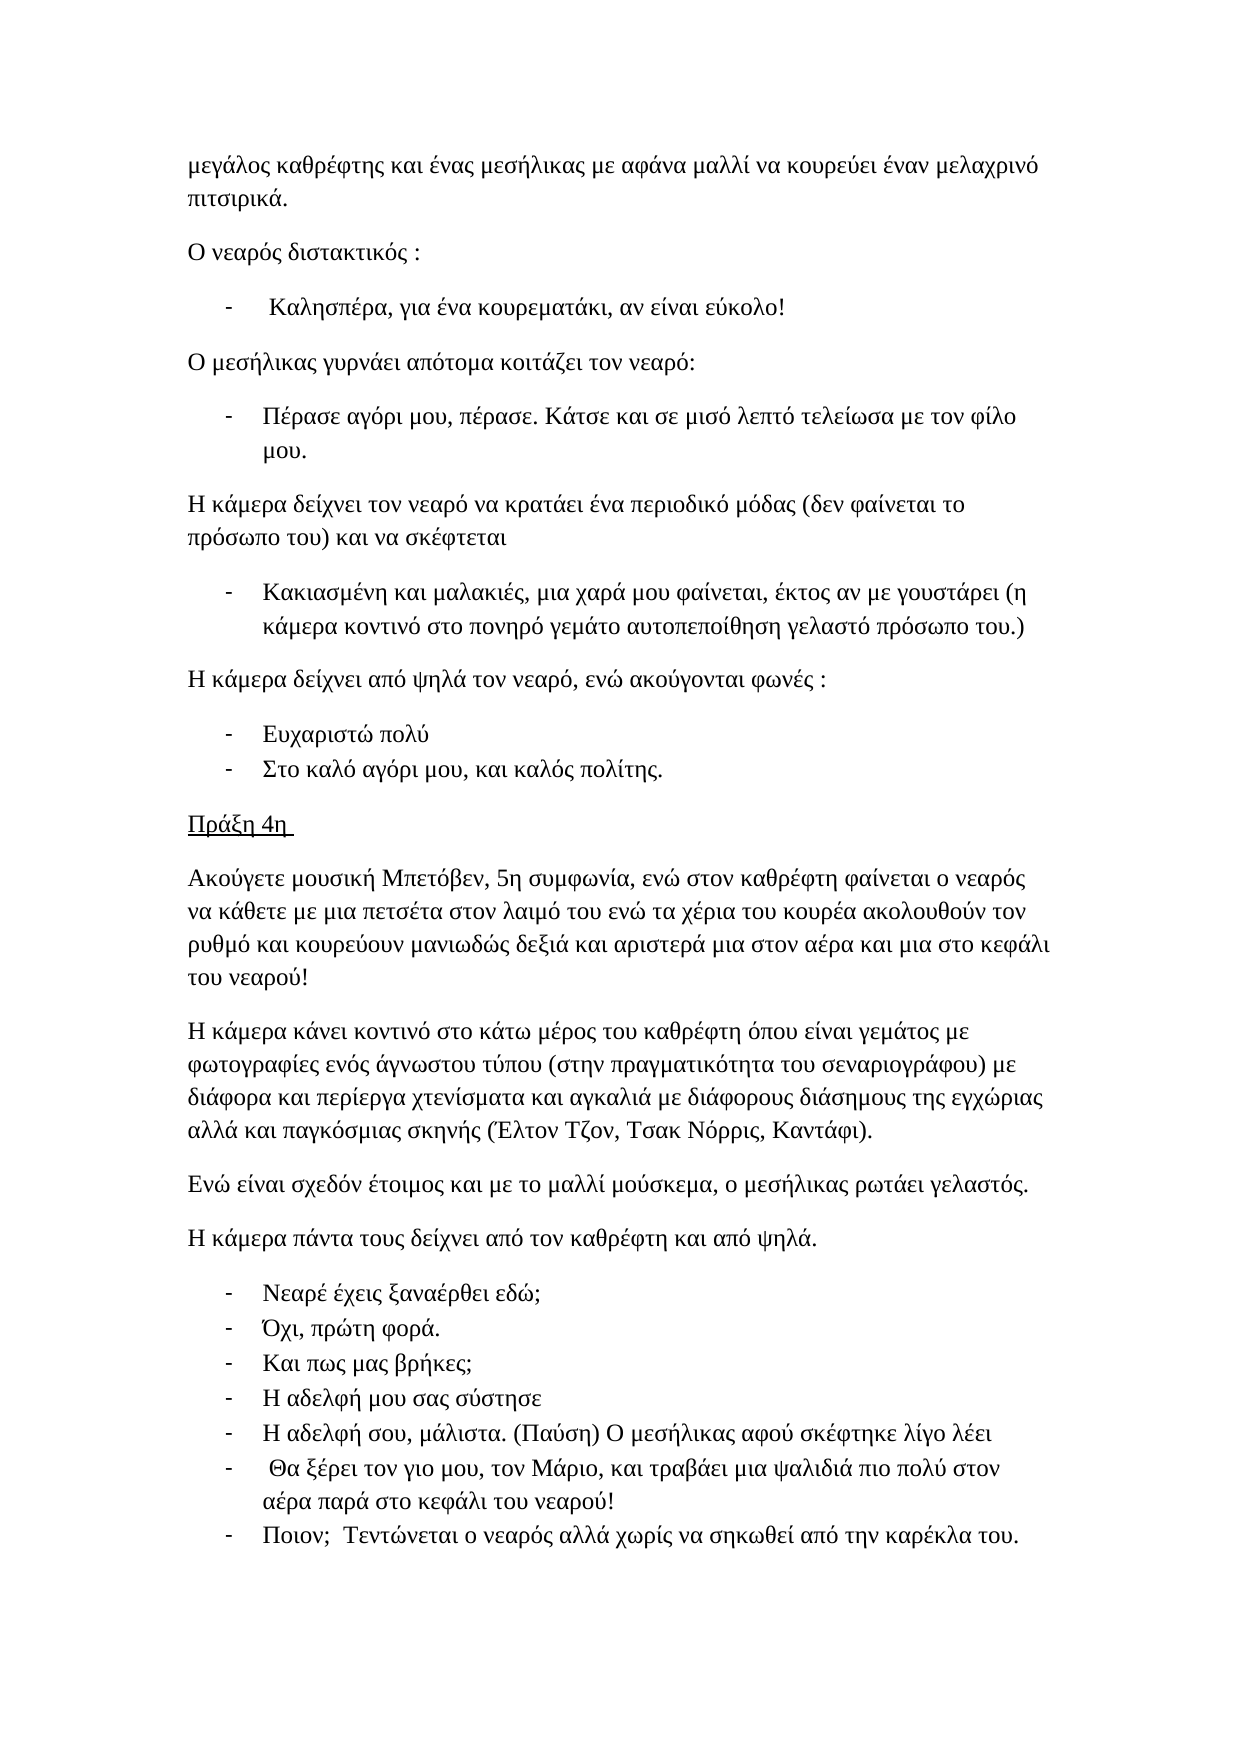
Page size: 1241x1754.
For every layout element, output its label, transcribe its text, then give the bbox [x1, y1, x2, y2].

list Νεαρέ έχεις ξαναέρθει εδώ; [225, 1277, 1053, 1307]
list Θα ξέρει τον γιο μου, τον Μάριο, και τραβάει μια ψαλιδιά πιο πολύ στον αέρα παρά στο κεφάλι του νεαρού! [225, 1452, 1053, 1515]
list Η αδελφή μου σας σύστησε [225, 1382, 1053, 1412]
list Όχι, πρώτη φορά. [225, 1312, 1053, 1342]
text Ενώ είναι σχεδόν έτοιμος και με το μαλλί μούσκεμα, ο μεσήλικας ρωτάει γελαστός. [187, 1169, 1053, 1198]
list Η αδελφή σου, μάλιστα. (Παύση) Ο μεσήλικας αφού σκέφτηκε λίγο λέει [225, 1417, 1053, 1447]
list Ευχαριστώ πολύ [225, 718, 1053, 749]
text Πράξη 4η [187, 809, 1053, 838]
list Ποιον; Τεντώνεται ο νεαρός αλλά χωρίς να σηκωθεί από την καρέκλα του. [225, 1519, 1053, 1550]
text Η κάμερα κάνει κοντινό στο κάτω μέρος του καθρέφτη όπου είναι γεμάτος με φωτογραφίες ενός άγνωστου τύπου (στην πραγματικότητα του σεναριογράφου) με διάφορα και περίεργα χτενίσματα και αγκαλιά με διάφορους διάσημους της εγχώριας αλλά και παγκόσμιας σκηνής (Έλτον Τζον, Τσακ Νόρρις, Καντάφι). [187, 1016, 1053, 1144]
text Η κάμερα δείχνει από ψηλά τον νεαρό, ενώ ακούγονται φωνές : [187, 664, 1053, 693]
text Ακούγετε μουσική Μπετόβεν, 5η συμφωνία, ενώ στον καθρέφτη φαίνεται ο νεαρός να κάθετε με μια πετσέτα στον λαιμό του ενώ τα χέρια του κουρέα ακολουθούν τον ρυθμό και κουρεύουν μανιωδώς δεξιά και αριστερά μια στον αέρα και μια στο κεφάλι του νεαρού! [187, 863, 1053, 991]
list Στο καλό αγόρι μου, και καλός πολίτης. [225, 753, 1053, 784]
text Η κάμερα δείχνει τον νεαρό να κρατάει ένα περιοδικό μόδας (δεν φαίνεται το πρόσωπο του) και να σκέφτεται [187, 489, 1053, 551]
list Καλησπέρα, για ένα κουρεματάκι, αν είναι εύκολο! [225, 291, 1053, 321]
text Ο μεσήλικας γυρνάει απότομα κοιτάζει τον νεαρό: [187, 347, 1053, 375]
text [187, 150, 1053, 212]
list Και πως μας βρήκες; [225, 1347, 1053, 1377]
text Η κάμερα πάντα τους δείχνει από τον καθρέφτη και από ψηλά. [187, 1223, 1053, 1252]
text Ο νεαρός διστακτικός : [187, 237, 1053, 266]
list Κακιασμένη και μαλακιές, μια χαρά μου φαίνεται, έκτος αν με γουστάρει (η κάμερα κοντινό στο πονηρό γεμάτο αυτοπεποίθηση γελαστό πρόσωπο του.) [225, 576, 1053, 639]
list Πέρασε αγόρι μου, πέρασε. Κάτσε και σε μισό λεπτό τελείωσα με τον φίλο μου. [225, 400, 1053, 464]
